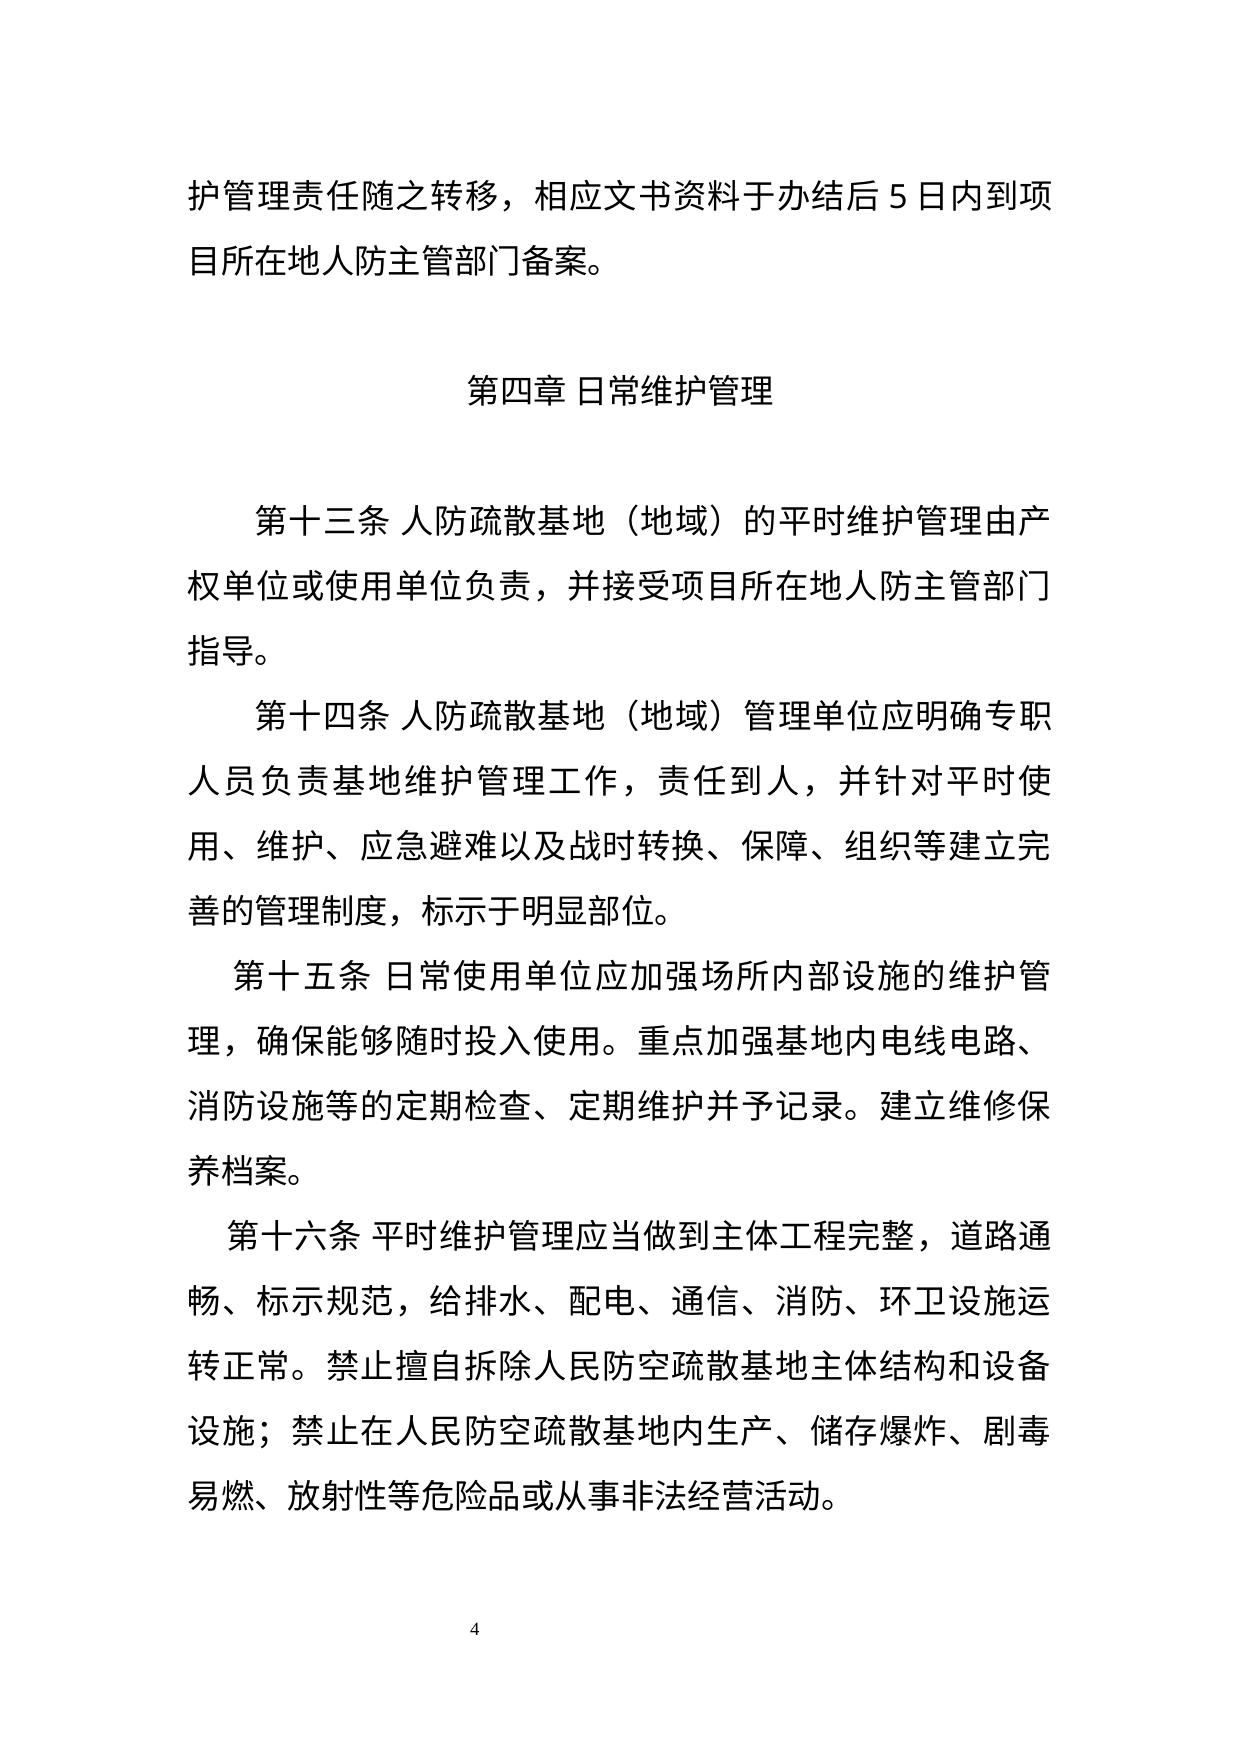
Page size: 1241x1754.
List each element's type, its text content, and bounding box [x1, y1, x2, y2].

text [187, 162, 1053, 292]
text 第十三条 人防疏散基地（地域）的平时维护管理由产权单位或使用单位负责，并接受项目所在地人防主管部门指导。 [187, 487, 1053, 682]
text 第四章 日常维护管理 [187, 357, 1053, 422]
text 第十四条 人防疏散基地（地域）管理单位应明确专职人员负责基地维护管理工作，责任到人，并针对平时使用、维护、应急避难以及战时转换、保障、组织等建立完善的管理制度，标示于明显部位。 [187, 682, 1053, 942]
text 第十五条 日常使用单位应加强场所内部设施的维护管理，确保能够随时投入使用。重点加强基地内电线电路、消防设施等的定期检查、定期维护并予记录。建立维修保养档案。 [187, 942, 1053, 1202]
text 第十六条 平时维护管理应当做到主体工程完整，道路通畅、标示规范，给排水、配电、通信、消防、环卫设施运转正常。禁止擅自拆除人民防空疏散基地主体结构和设备设施；禁止在人民防空疏散基地内生产、储存爆炸、剧毒易燃、放射性等危险品或从事非法经营活动。 [187, 1202, 1053, 1527]
